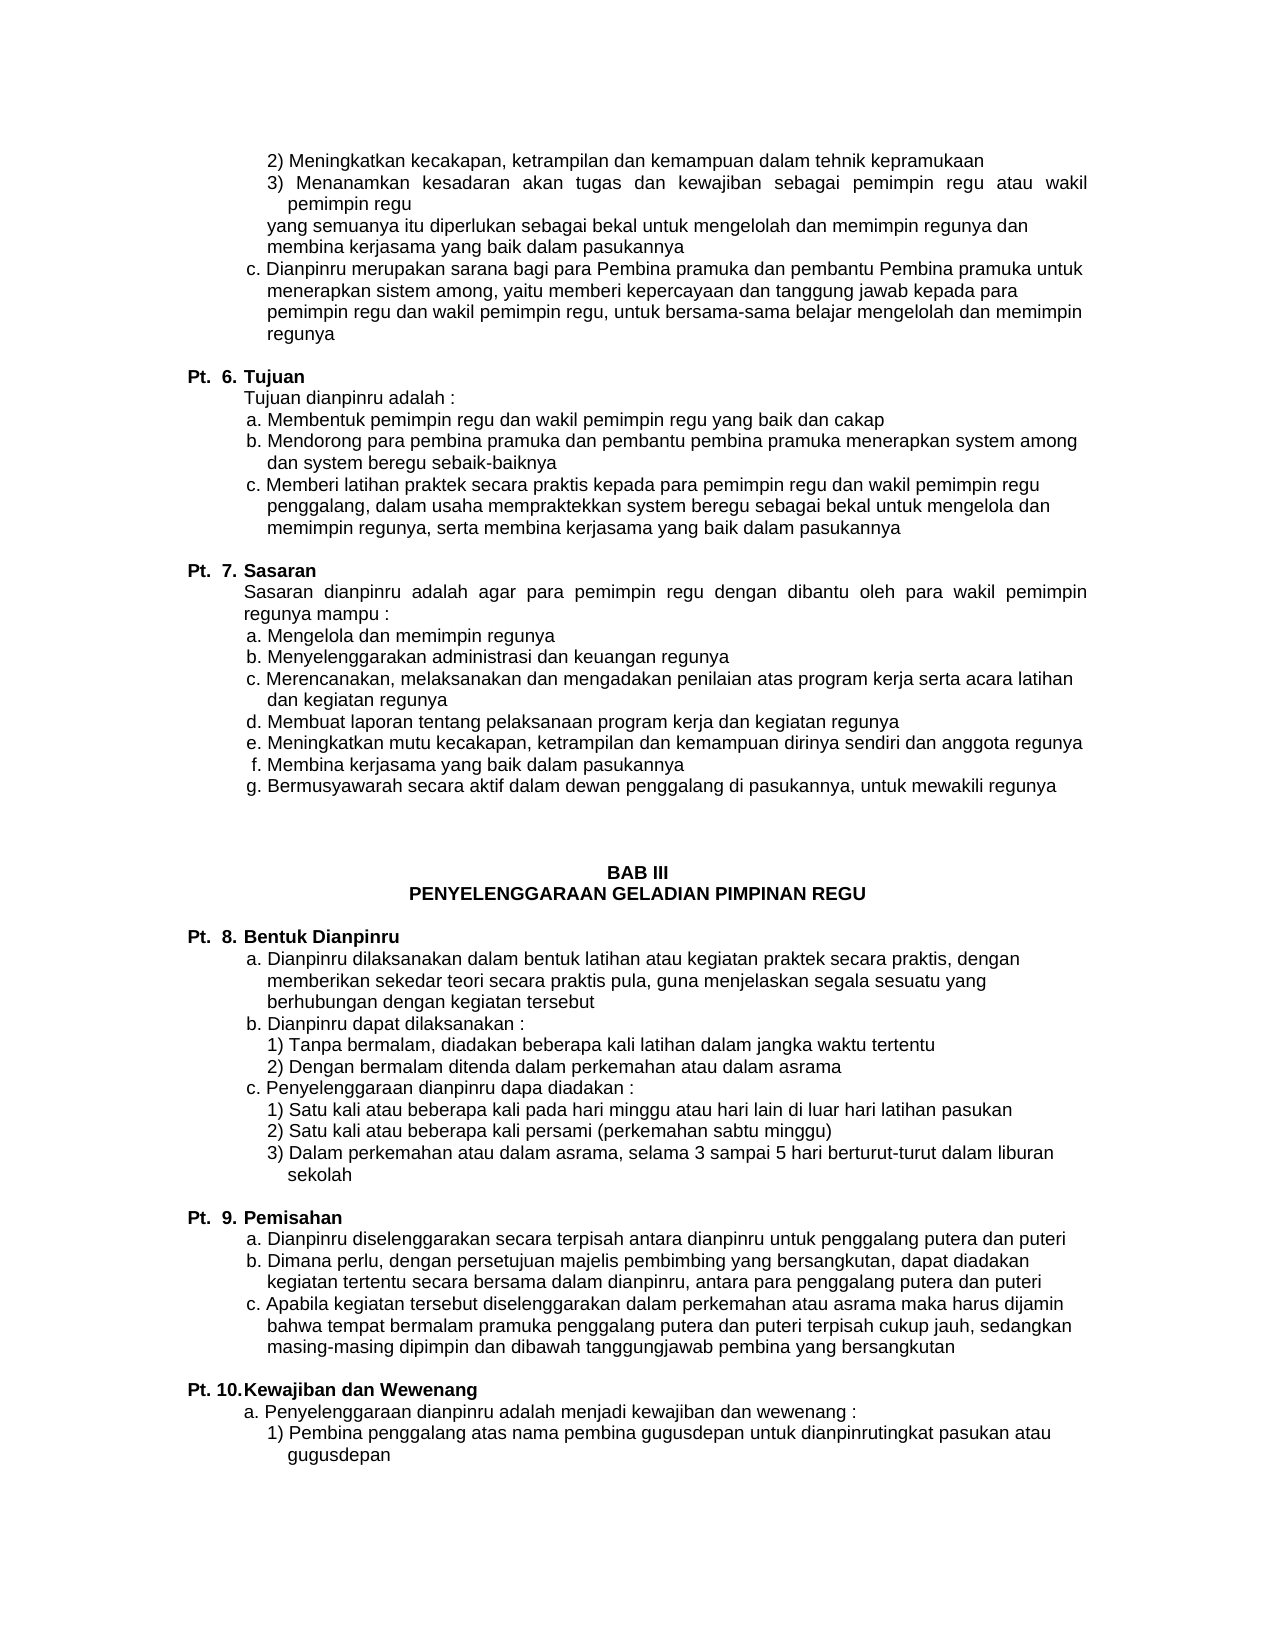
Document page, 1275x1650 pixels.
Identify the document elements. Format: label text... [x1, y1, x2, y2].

text d. Membuat laporan tentang pelaksanaan program kerja dan kegiatan regunya [246, 711, 1088, 732]
text 1) Pembina penggalang atas nama pembina gugusdepan untuk dianpinrutingkat pasukan atau gugusdepan [267, 1422, 1088, 1465]
text Tujuan dianpinru adalah : [187, 387, 1088, 409]
text Pt. 9. Pemisahan [187, 1207, 1088, 1228]
text e. Meningkatkan mutu kecakapan, ketrampilan dan kemampuan dirinya sendiri dan anggota regunya [246, 732, 1088, 754]
text g. Bermusyawarah secara aktif dalam dewan penggalang di pasukannya, untuk mewakili regunya [246, 775, 1088, 797]
text 3) Dalam perkemahan atau dalam asrama, selama 3 sampai 5 hari berturut-turut dalam liburan sekolah [267, 1142, 1088, 1185]
text c. Apabila kegiatan tersebut diselenggarakan dalam perkemahan atau asrama maka harus dijamin bahwa tempat bermalam pramuka penggalang putera dan puteri terpisah cukup jauh, sedangkan masing-masing dipimpin dan dibawah tanggungjawab pembina yang bersangkutan [246, 1293, 1088, 1357]
text a. Penyelenggaraan dianpinru adalah menjadi kewajiban dan wewenang : [243, 1401, 1088, 1422]
text yang semuanya itu diperlukan sebagai bekal untuk mengelolah dan memimpin regunya dan membina kerjasama yang baik dalam pasukannya [267, 215, 1088, 258]
text c. Penyelenggaraan dianpinru dapa diadakan : [246, 1077, 1088, 1099]
text a. Mengelola dan memimpin regunya [246, 624, 1088, 646]
text Pt. 8. Bentuk Dianpinru [187, 926, 1088, 948]
text f. Membina kerjasama yang baik dalam pasukannya [246, 754, 1088, 775]
text 2) Meningkatkan kecakapan, ketrampilan dan kemampuan dalam tehnik kepramukaan [267, 150, 1088, 172]
text Sasaran dianpinru adalah agar para pemimpin regu dengan dibantu oleh para wakil pemimpin regunya mampu : [187, 581, 1088, 624]
text c. Memberi latihan praktek secara praktis kepada para pemimpin regu dan wakil pemimpin regu penggalang, dalam usaha mempraktekkan system beregu sebagai bekal untuk mengelola dan memimpin regunya, serta membina kerjasama yang baik dalam pasukannya [246, 473, 1088, 538]
text BAB III [187, 862, 1088, 883]
text a. Dianpinru dilaksanakan dalam bentuk latihan atau kegiatan praktek secara praktis, dengan memberikan sekedar teori secara praktis pula, guna menjelaskan segala sesuatu yang berhubungan dengan kegiatan tersebut [246, 948, 1088, 1012]
text c. Merencanakan, melaksanakan dan mengadakan penilaian atas program kerja serta acara latihan dan kegiatan regunya [246, 667, 1088, 711]
text b. Dimana perlu, dengan persetujuan majelis pembimbing yang bersangkutan, dapat diadakan kegiatan tertentu secara bersama dalam dianpinru, antara para penggalang putera dan puteri [246, 1250, 1088, 1293]
text Pt. 7. Sasaran [187, 560, 1088, 581]
text 1) Tanpa bermalam, diadakan beberapa kali latihan dalam jangka waktu tertentu [267, 1034, 1088, 1056]
text b. Mendorong para pembina pramuka dan pembantu pembina pramuka menerapkan system among dan system beregu sebaik-baiknya [246, 430, 1088, 473]
text b. Dianpinru dapat dilaksanakan : [246, 1012, 1088, 1034]
text 3) Menanamkan kesadaran akan tugas dan kewajiban sebagai pemimpin regu atau wakil pemimpin regu [267, 172, 1088, 215]
text a. Dianpinru diselenggarakan secara terpisah antara dianpinru untuk penggalang putera dan puteri [246, 1228, 1088, 1250]
text b. Menyelenggarakan administrasi dan keuangan regunya [246, 646, 1088, 667]
text 2) Dengan bermalam ditenda dalam perkemahan atau dalam asrama [267, 1056, 1088, 1077]
text PENYELENGGARAAN GELADIAN PIMPINAN REGU [187, 883, 1088, 905]
text 1) Satu kali atau beberapa kali pada hari minggu atau hari lain di luar hari latihan pasukan [246, 1099, 1088, 1120]
text Pt. 6. Tujuan [187, 366, 1088, 387]
text 2) Satu kali atau beberapa kali persami (perkemahan sabtu minggu) [246, 1120, 1088, 1142]
text c. Dianpinru merupakan sarana bagi para Pembina pramuka dan pembantu Pembina pramuka untuk menerapkan sistem among, yaitu memberi kepercayaan dan tanggung jawab kepada para pemimpin regu dan wakil pemimpin regu, untuk bersama-sama belajar mengelolah dan memimpin regunya [246, 258, 1088, 344]
text a. Membentuk pemimpin regu dan wakil pemimpin regu yang baik dan cakap [246, 409, 1088, 430]
text Pt. 10. Kewajiban dan Wewenang [187, 1379, 1088, 1401]
